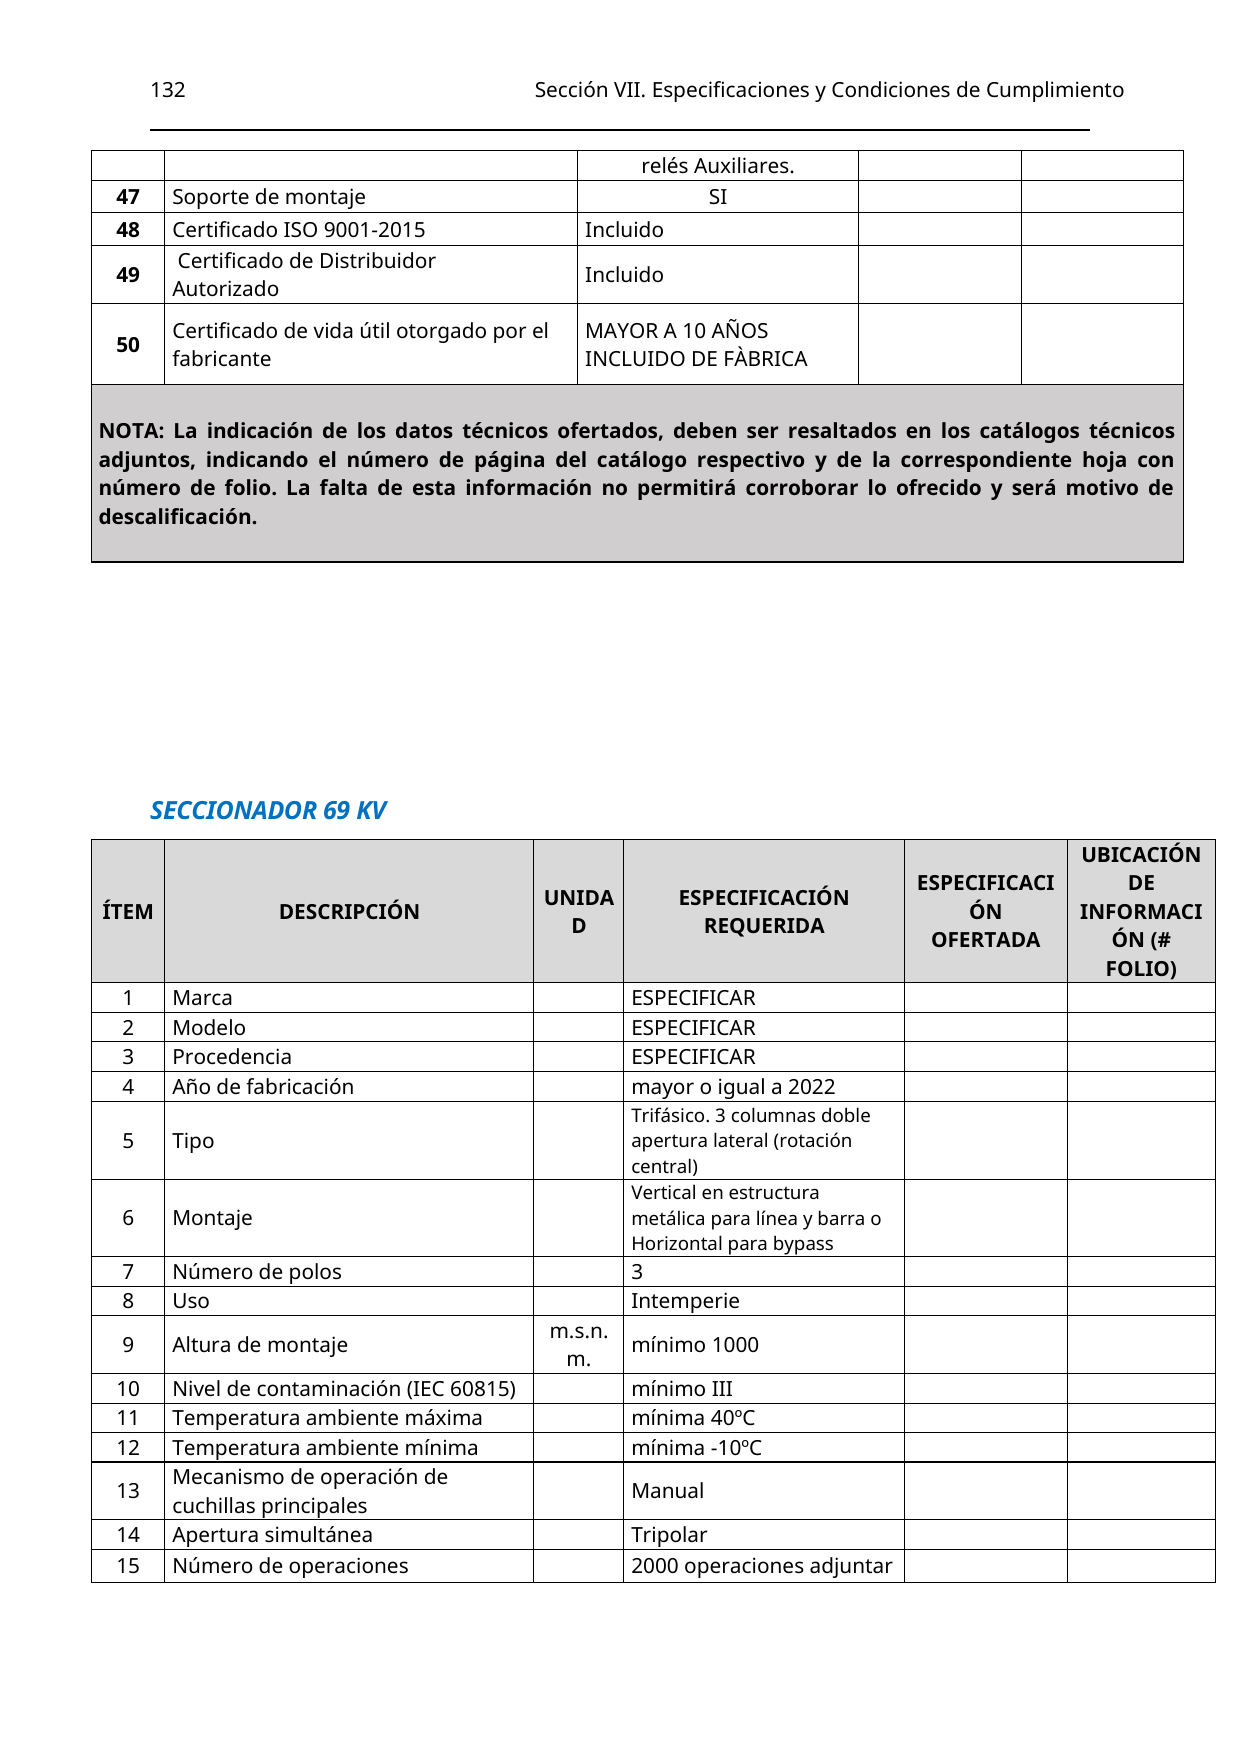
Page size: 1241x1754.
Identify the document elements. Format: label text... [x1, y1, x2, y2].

table_cell 1 [92, 983, 164, 1012]
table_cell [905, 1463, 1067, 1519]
table_cell [1022, 246, 1183, 303]
table_cell [905, 1102, 1067, 1178]
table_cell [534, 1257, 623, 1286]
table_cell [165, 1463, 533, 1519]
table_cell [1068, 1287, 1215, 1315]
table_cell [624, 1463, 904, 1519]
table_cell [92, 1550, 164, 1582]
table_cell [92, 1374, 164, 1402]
table_cell [1068, 983, 1215, 1012]
table_cell Certificado de vida útil otorgado por el fabricante [165, 304, 577, 384]
table_cell Vertical en estructura metálica para línea y barra o Horizontal para bypass [624, 1180, 904, 1256]
table_cell MAYOR A 10 AÑOS INCLUIDO DE FÀBRICA [578, 304, 858, 384]
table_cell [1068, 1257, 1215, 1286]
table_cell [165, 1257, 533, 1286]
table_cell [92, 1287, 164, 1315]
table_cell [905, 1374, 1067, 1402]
table_cell [534, 1072, 623, 1101]
table_cell 49 [92, 246, 164, 303]
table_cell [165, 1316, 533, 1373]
table_cell [859, 151, 1021, 179]
table_cell 4 [92, 1072, 164, 1101]
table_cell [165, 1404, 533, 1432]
table_cell [1022, 151, 1183, 179]
table_cell [1068, 1102, 1215, 1178]
table_cell Marca [165, 983, 533, 1012]
table_cell [534, 1042, 623, 1071]
table_cell Modelo [165, 1013, 533, 1041]
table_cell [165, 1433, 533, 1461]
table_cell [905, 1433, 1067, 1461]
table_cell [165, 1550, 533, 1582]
table_cell ESPECIFICAR [624, 983, 904, 1012]
table_cell [534, 1013, 623, 1041]
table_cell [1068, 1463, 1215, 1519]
table_cell [1068, 1180, 1215, 1256]
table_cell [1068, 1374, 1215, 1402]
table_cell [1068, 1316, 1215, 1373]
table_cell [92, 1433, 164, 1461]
table_cell 50 [92, 304, 164, 384]
table_cell [1022, 181, 1183, 212]
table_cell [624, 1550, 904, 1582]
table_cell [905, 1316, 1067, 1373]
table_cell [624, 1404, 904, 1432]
table_cell [1068, 1072, 1215, 1101]
table_cell Incluido [578, 213, 858, 245]
table_header ESPECIFICACIÓN OFERTADA [905, 840, 1067, 982]
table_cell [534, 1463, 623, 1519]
table_header UBICACIÓN DE INFORMACIÓN (# FOLIO) [1068, 840, 1215, 982]
table_cell Tipo [165, 1102, 533, 1178]
table_cell Incluido [578, 246, 858, 303]
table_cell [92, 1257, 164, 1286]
table_cell 2 [92, 1013, 164, 1041]
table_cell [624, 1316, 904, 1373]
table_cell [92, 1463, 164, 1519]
table_cell Procedencia [165, 1042, 533, 1071]
table_cell [859, 181, 1021, 212]
table_cell [534, 1180, 623, 1256]
text SECCIONADOR 69 KV [150, 792, 1090, 827]
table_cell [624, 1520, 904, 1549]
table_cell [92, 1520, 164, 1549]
table_cell [905, 1013, 1067, 1041]
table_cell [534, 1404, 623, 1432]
table_cell [1068, 1013, 1215, 1041]
table_cell [859, 213, 1021, 245]
table_cell [859, 246, 1021, 303]
table_cell [905, 1042, 1067, 1071]
table_cell Año de fabricación [165, 1072, 533, 1101]
table_cell ESPECIFICAR [624, 1042, 904, 1071]
table_cell [859, 304, 1021, 384]
table_cell [905, 1072, 1067, 1101]
table_cell Montaje [165, 1180, 533, 1256]
table_cell Trifásico. 3 columnas doble apertura lateral (rotación central) [624, 1102, 904, 1178]
table_cell [905, 983, 1067, 1012]
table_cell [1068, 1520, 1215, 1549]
table_cell [534, 1102, 623, 1178]
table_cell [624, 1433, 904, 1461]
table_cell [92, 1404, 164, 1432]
table_cell 47 [92, 181, 164, 212]
table_cell SI [578, 181, 858, 212]
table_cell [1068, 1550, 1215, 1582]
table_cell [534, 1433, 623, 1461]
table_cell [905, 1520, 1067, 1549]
table_header ÍTEM [92, 840, 164, 982]
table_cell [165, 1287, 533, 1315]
table_header ESPECIFICACIÓN REQUERIDA [624, 840, 904, 982]
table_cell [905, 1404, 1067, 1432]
table_cell Certificado de Distribuidor Autorizado [165, 246, 577, 303]
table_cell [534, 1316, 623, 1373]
table_header UNIDAD [534, 840, 623, 982]
table_cell [534, 983, 623, 1012]
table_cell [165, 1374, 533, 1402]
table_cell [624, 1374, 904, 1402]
table_cell Certificado ISO 9001-2015 [165, 213, 577, 245]
table_cell 46 [92, 151, 164, 179]
table_cell NOTA: La indicación de los datos técnicos ofertados, deben ser resaltados en los catálogos técnicos adjuntos, indicando el número de página del catálogo respectivo y de la correspondiente hoja con número de folio. La falta de esta información no permitirá corroborar lo ofrecido y será motivo de descalificación. [92, 385, 1183, 561]
table_cell 3 [92, 1042, 164, 1071]
table_cell [1022, 213, 1183, 245]
table_cell 5 [92, 1102, 164, 1178]
table_cell ESPECIFICAR [624, 1013, 904, 1041]
table_cell [1068, 1042, 1215, 1071]
table_cell Soporte de montaje [165, 181, 577, 212]
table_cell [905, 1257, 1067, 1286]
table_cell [578, 151, 858, 179]
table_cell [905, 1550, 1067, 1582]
table_cell [905, 1180, 1067, 1256]
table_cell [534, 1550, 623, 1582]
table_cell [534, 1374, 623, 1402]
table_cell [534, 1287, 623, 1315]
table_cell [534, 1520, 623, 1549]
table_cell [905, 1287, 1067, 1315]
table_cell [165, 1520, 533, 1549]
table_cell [165, 151, 577, 179]
table_cell 6 [92, 1180, 164, 1256]
table_cell mayor o igual a 2022 [624, 1072, 904, 1101]
table_cell 48 [92, 213, 164, 245]
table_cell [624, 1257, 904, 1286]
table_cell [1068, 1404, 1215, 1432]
table_header DESCRIPCIÓN [165, 840, 533, 982]
table_cell [1022, 304, 1183, 384]
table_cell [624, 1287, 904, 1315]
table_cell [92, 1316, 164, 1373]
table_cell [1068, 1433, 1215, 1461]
